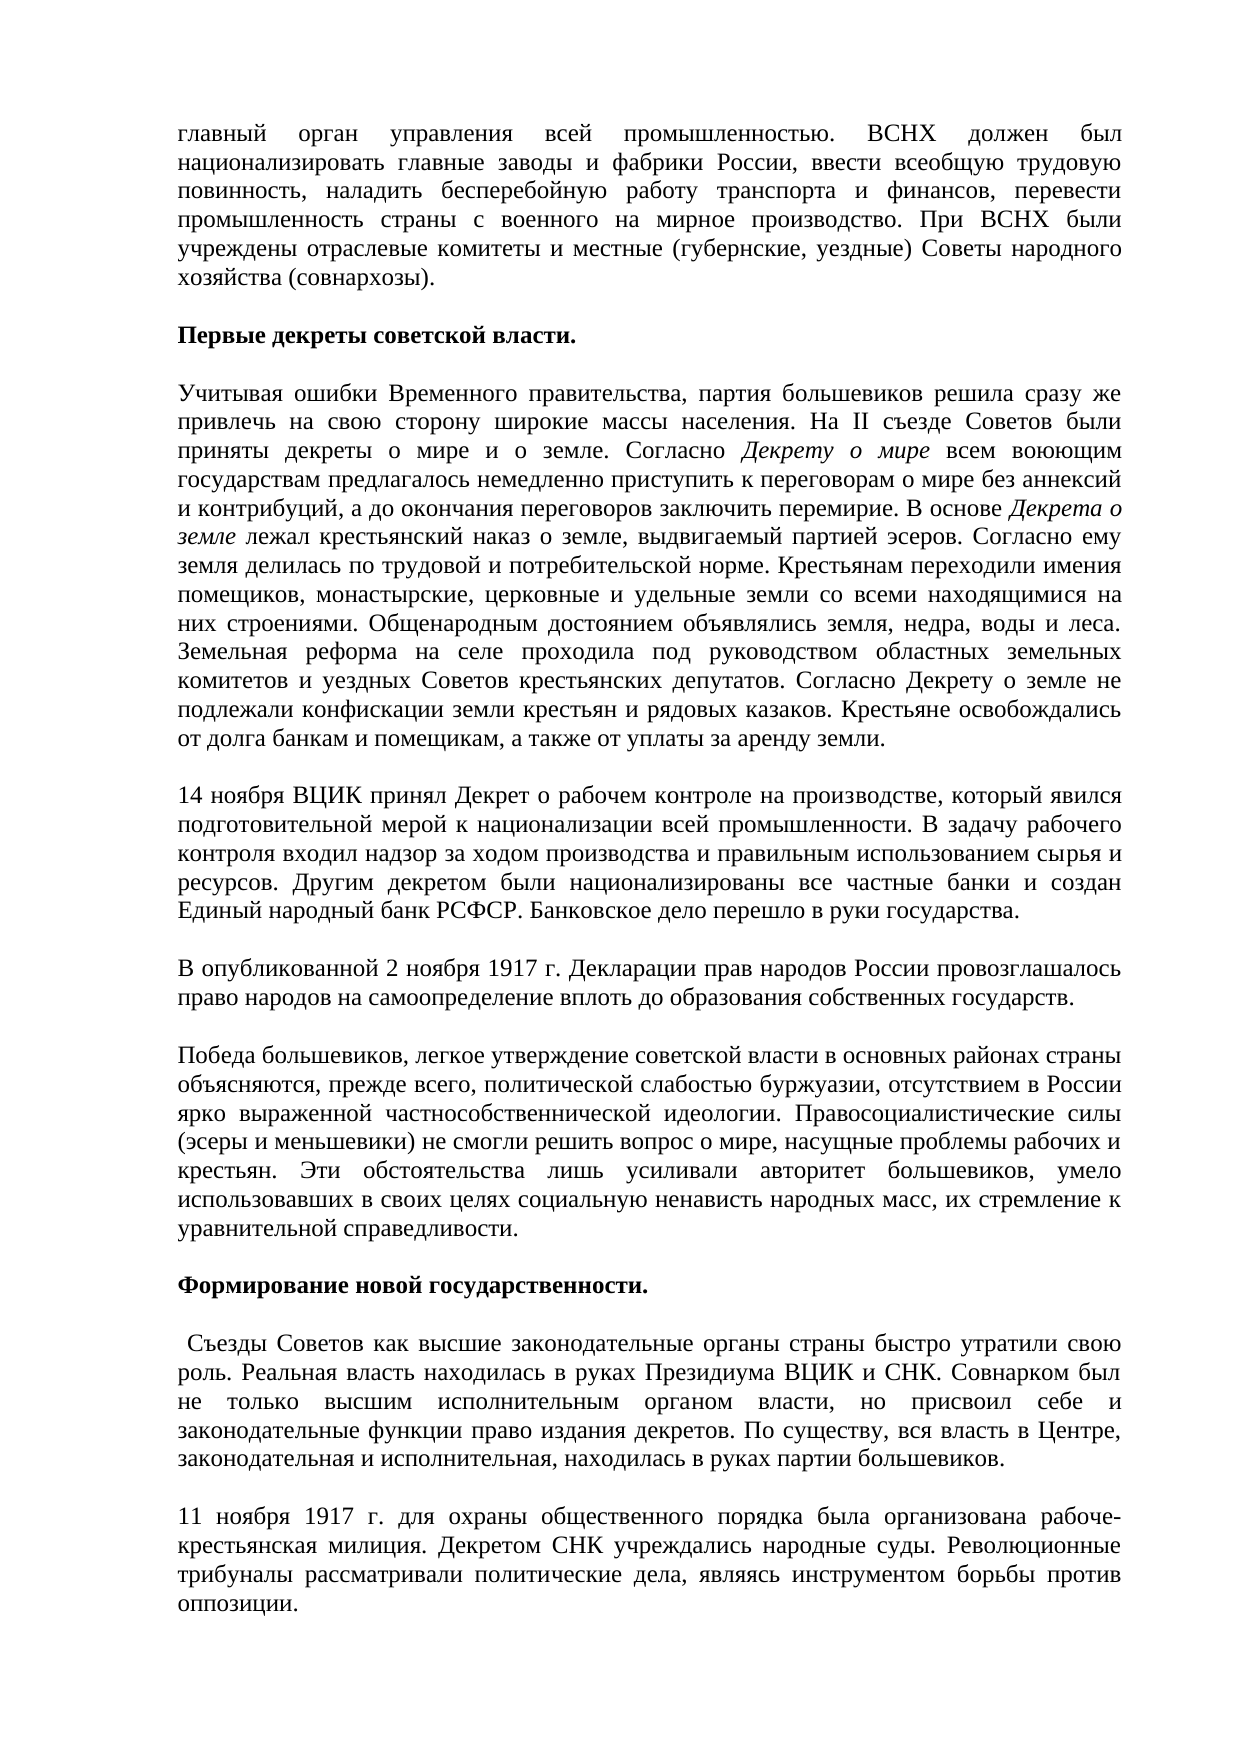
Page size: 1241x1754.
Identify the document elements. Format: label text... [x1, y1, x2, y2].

text Формирование новой государственности. [177, 1271, 1122, 1299]
text Первые декреты советской власти. [177, 320, 1122, 348]
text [177, 118, 1122, 291]
text Победа большевиков, легкое утверждение советской власти в основных районах страны объясняются, прежде всего, политической слабостью буржуазии, отсутствием в России ярко выраженной частнособственнической идеологии. Правосоциалистические силы (эсеры и меньшевики) не смогли решить вопрос о мире, насущные проблемы рабочих и крестьян. Эти обстоятельства лишь усиливали авторитет большевиков, умело использовавших в своих целях социальную ненависть народных масс, их стремление к уравнительной справедливости. [177, 1040, 1122, 1241]
text Съезды Советов как высшие законодательные органы страны быстро утратили свою роль. Реальная власть находилась в руках Президиума ВЦИК и СНК. Совнарком был не только высшим исполнительным органом власти, но присвоил себе и законодательные функции право издания декретов. По существу, вся власть в Центре, законодательная и исполнительная, находилась в руках партии большевиков. [177, 1328, 1122, 1472]
text Учитывая ошибки Временного правительства, партия большевиков решила сразу же привлечь на свою сторону широкие массы населения. На II съезде Советов были приняты декреты о мире и о земле. Согласно Декрету о мире всем воюющим государствам предлагалось немедленно приступить к переговорам о мире без аннексий и контрибуций, а до окончания переговоров заключить перемирие. В основе Декрета о земле лежал крестьянский наказ о земле, выдвигаемый партией эсеров. Согласно ему земля делилась по трудовой и потребительской норме. Крестьянам переходили имения помещиков, монастырские, церковные и удельные земли со всеми находящимися на них строениями. Общенародным достоянием объявлялись земля, недра, воды и леса. Земельная реформа на селе проходила под руководством областных земельных комитетов и уездных Советов крестьянских депутатов. Согласно Декрету о земле не подлежали конфискации земли крестьян и рядовых казаков. Крестьяне освобождались от долга банкам и помещикам, а также от уплаты за аренду земли. [177, 378, 1122, 751]
text 11 ноября . для охраны общественного порядка была организована рабоче-крестьянская милиция. Декретом СНК учреждались народные суды. Революционные трибуналы рассматривали политические дела, являясь инструментом борьбы против оппозиции. [177, 1501, 1122, 1616]
text В опубликованной 2 ноября . Декларации прав народов России провозглашалось право народов на самоопределение вплоть до образования собственных государств. [177, 953, 1122, 1011]
text 14 ноября ВЦИК принял Декрет о рабочем контроле на производстве, который явился подготовительной мерой к национализации всей промышленности. В задачу рабочего контроля входил надзор за ходом производства и правильным использованием сырья и ресурсов. Другим декретом были национализированы все частные банки и создан Единый народный банк РСФСР. Банковское дело перешло в руки государства. [177, 781, 1122, 924]
